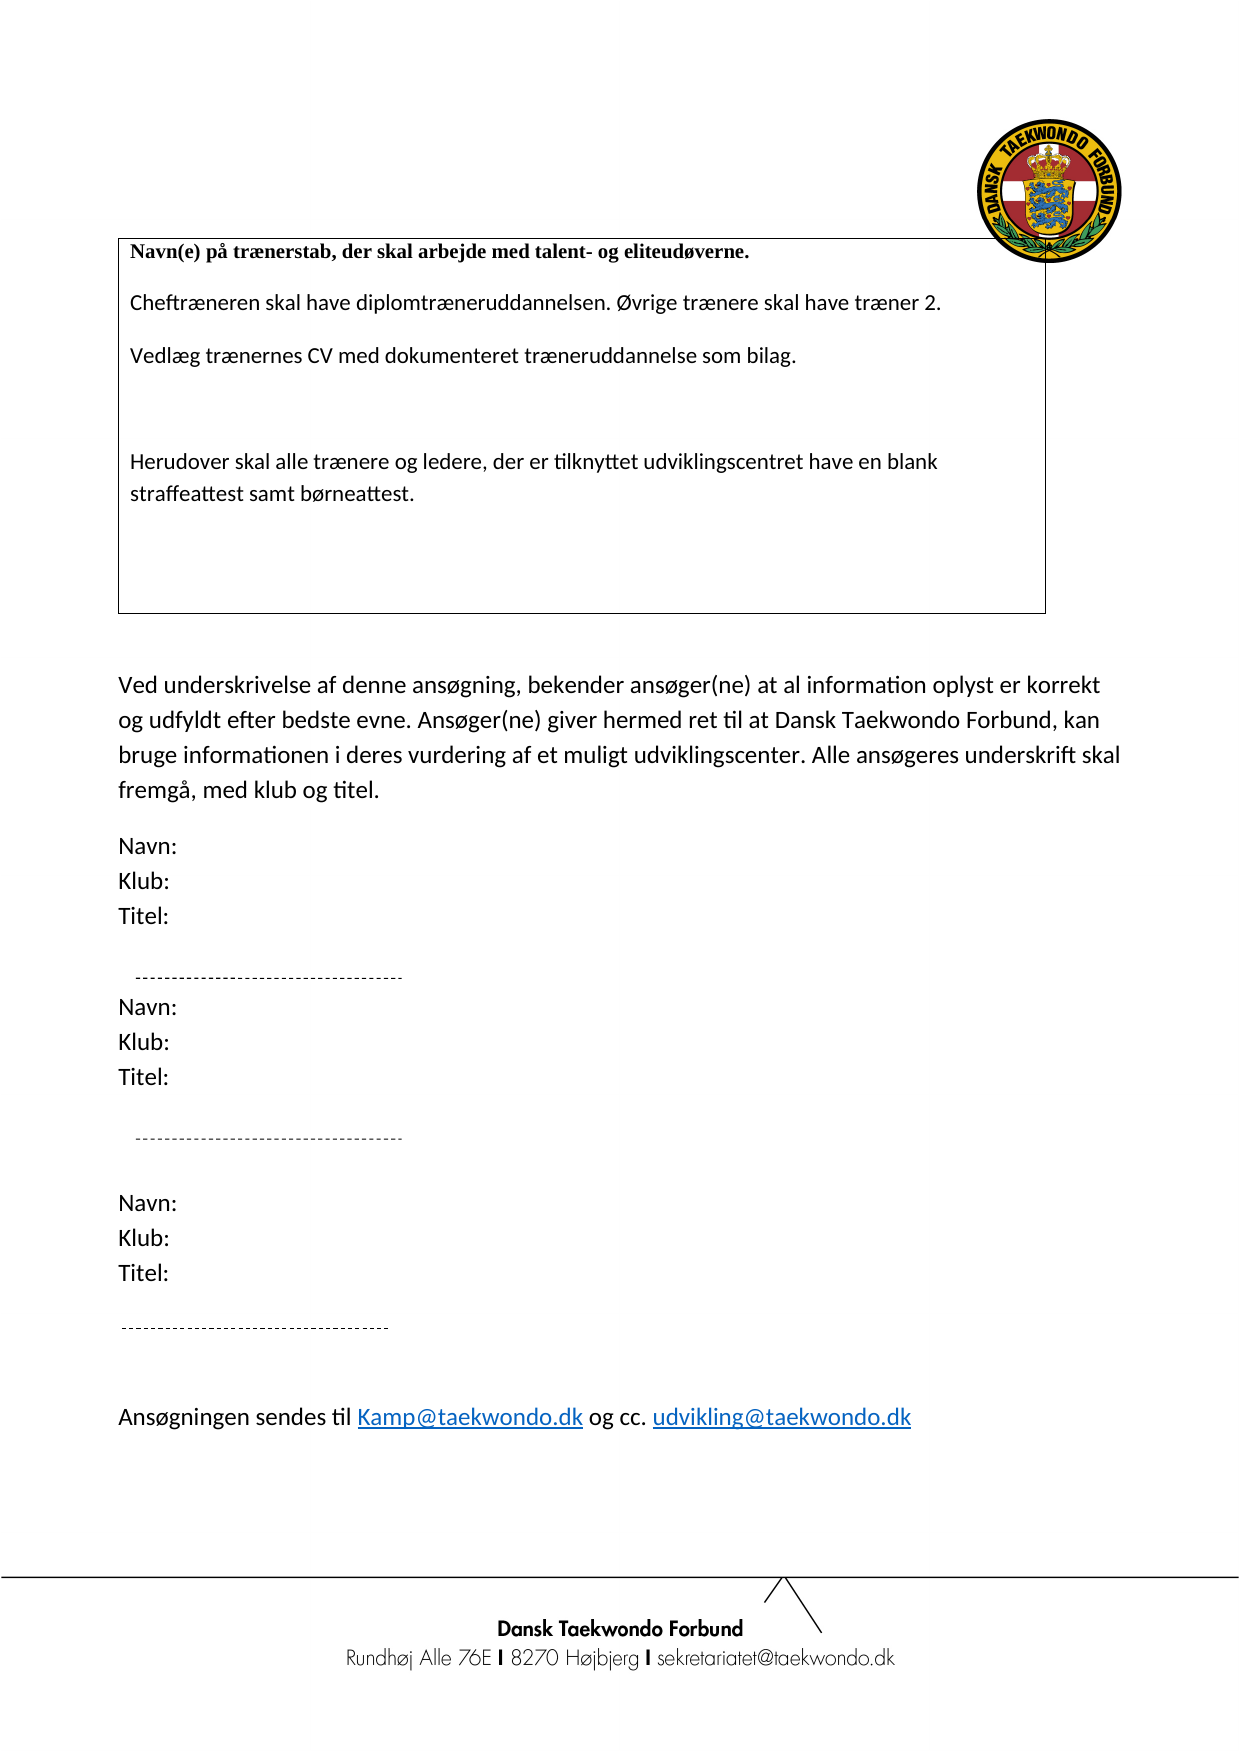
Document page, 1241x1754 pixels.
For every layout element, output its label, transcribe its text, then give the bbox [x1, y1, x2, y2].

table_header Navn(e) på trænerstab, der skal arbejde med talent- og eliteudøverne. Cheftræneren skal have diplomtræneruddannelsen. Øvrige trænere skal have træner 2. Vedlæg trænernes CV med dokumenteret træneruddannelse som bilag. Herudover skal alle trænere og ledere, der er tilknyttet udviklingscentret have en blank straffeattest samt børneattest. [119, 239, 1045, 613]
text Ansøgningen sendes til Kamp@taekwondo.dk og cc. udvikling@taekwondo.dk [118, 1401, 1122, 1432]
text Titel: [118, 1257, 1122, 1287]
text Navn: [118, 830, 1122, 861]
text Navn: [118, 1187, 1122, 1217]
text Navn: [118, 991, 1122, 1022]
picture [1, 1, 1239, 1751]
text Titel: [118, 900, 1122, 931]
text Klub: [118, 1222, 1122, 1252]
text Titel: [118, 1061, 1122, 1092]
text Klub: [118, 1026, 1122, 1057]
text Klub: [118, 865, 1122, 896]
text Ved underskrivelse af denne ansøgning, bekender ansøger(ne) at al information oplyst er korrekt og udfyldt efter bedste evne. Ansøger(ne) giver hermed ret til at Dansk Taekwondo Forbund, kan bruge informationen i deres vurdering af et muligt udviklingscenter. Alle ansøgeres underskrift skal fremgå, med klub og titel. [118, 669, 1122, 805]
